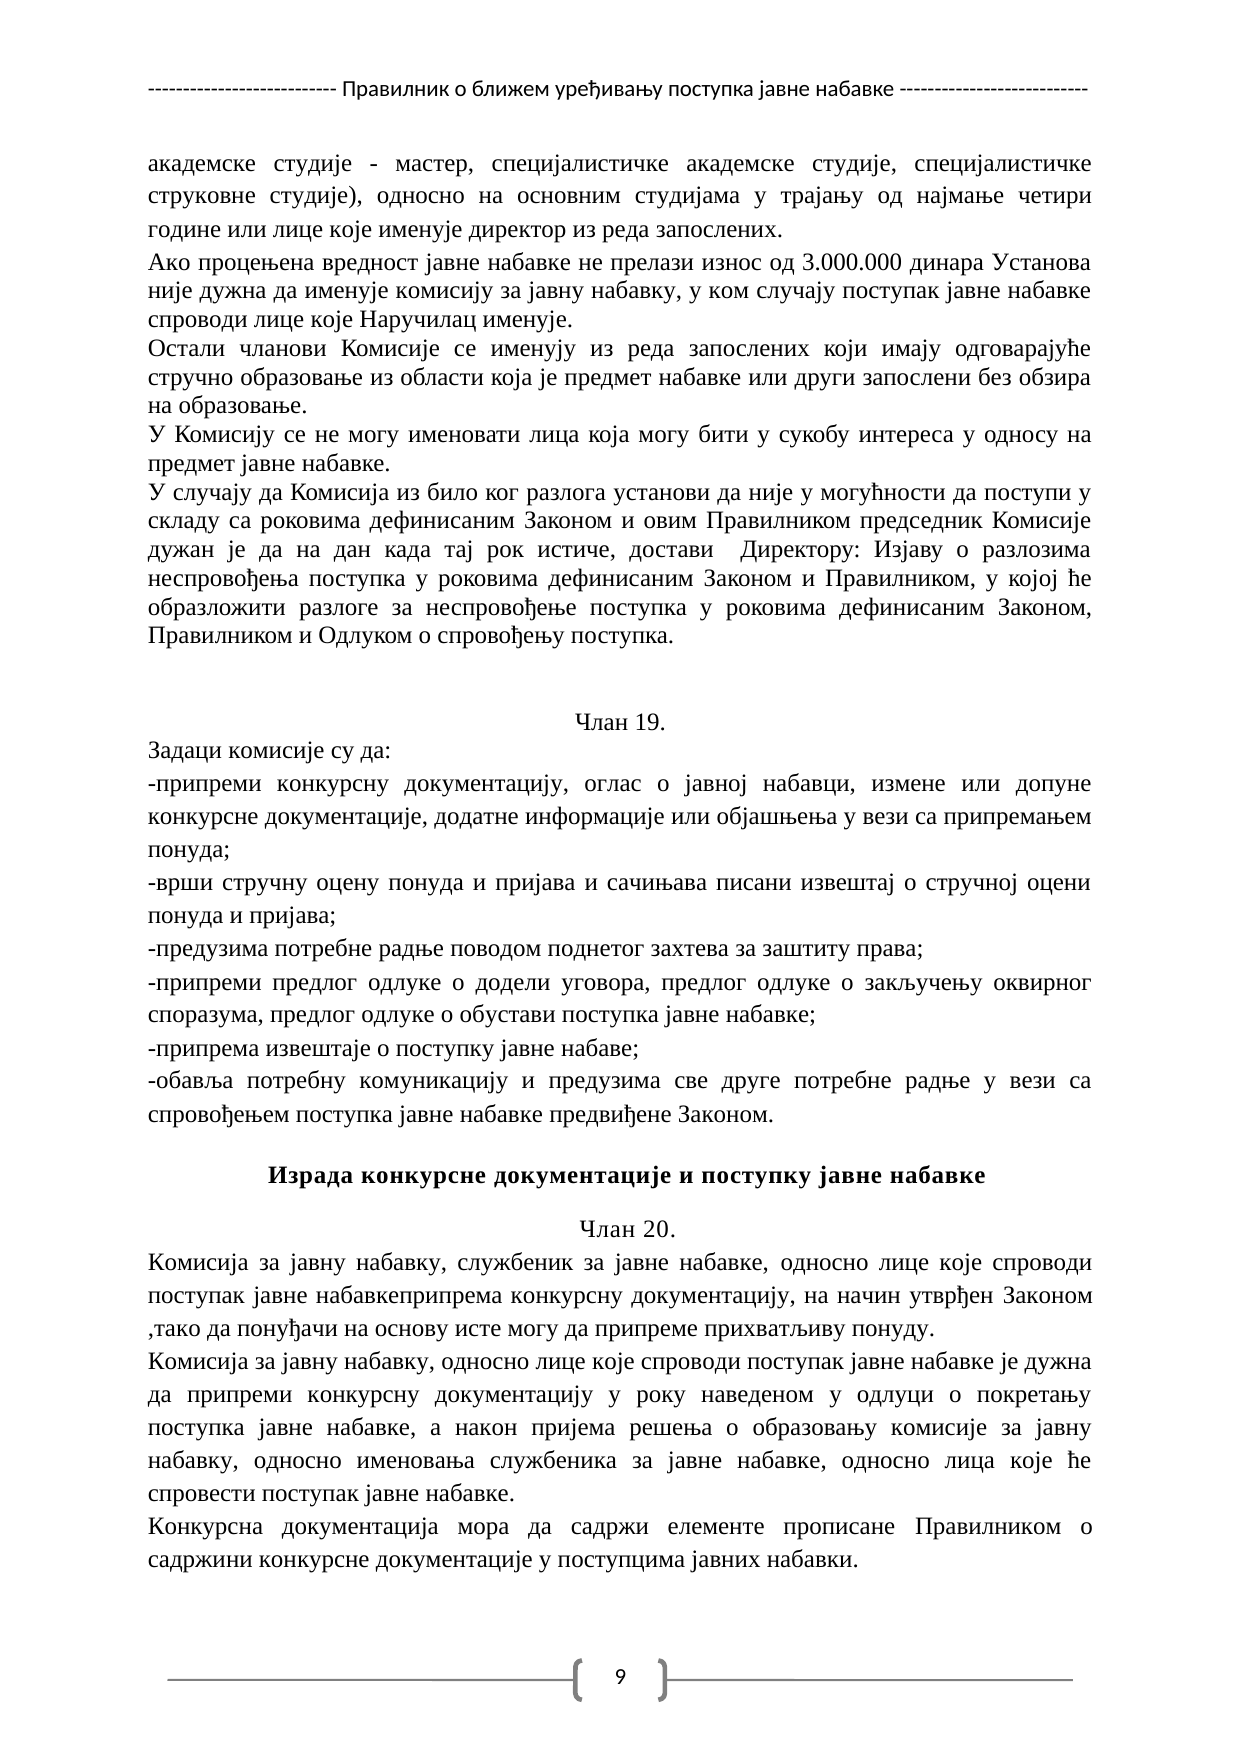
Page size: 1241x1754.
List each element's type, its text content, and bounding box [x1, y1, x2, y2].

text У Комисију се не могу именовати лица која могу бити у сукобу интереса у односу на предмет јавне набавке. [148, 419, 1093, 477]
text Комисија за јавну набавку, службеник за јавне набавке, односно лице које спроводи поступак јавне набавкеприпрема конкурсну документацију, на начин утврђен Законом ,тако да понуђачи на основу исте могу да припреме прихватљиву понуду. [148, 1247, 1093, 1342]
text Члан 19. [148, 707, 1093, 735]
text Члан 20. [162, 1214, 1093, 1243]
text -припрема извештаје о поступку јавне набаве; [148, 1033, 1093, 1061]
text -припреми предлог одлуке о додели уговора, предлог одлуке о закључењу оквирног споразума, предлог одлуке о обустави поступка јавне набавке; [148, 967, 1093, 1028]
text Задаци комисије су да: [148, 735, 1093, 764]
text -припреми конкурсну документацију, оглас о јавној набавци, измене или допуне конкурсне документације, додатне информације или објашњења у вези са припремањем понуда; [148, 768, 1093, 863]
text Конкурсна документација мора да садржи елементе прописане Правилником о садржини конкурсне документације у поступцима јавних набавки. [148, 1511, 1093, 1573]
text Ако процењена вредност јавне набавке не прелази износ од 3.000.000 динара Установа није дужна да именује комисију за јавну набавку, у ком случају поступак јавне набавке спроводи лице које Наручилац именује. [148, 247, 1093, 333]
text Остали чланови Комисије се именују из реда запослених који имају одговарајуће стручно образовање из области која је предмет набавке или други запослени без обзира на образовање. [148, 333, 1093, 419]
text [148, 148, 1093, 242]
text У случају да Комисија из било ког разлога установи да није у могућности да поступи у складу са роковима дефинисаним Законом и овим Правилником председник Комисије дужан је да на дан када тај рок истиче, достави Директору: Изјаву о разлозима неспровођења поступка у роковима дефинисаним Законом и Правилником, у којој ће образложити разлоге за неспровођење поступка у роковима дефинисаним Законом, Правилником и Одлуком о спровођењу поступка. [148, 477, 1093, 649]
text Израда конкурсне документације и поступку јавне набавке [162, 1160, 1093, 1189]
text -врши стручну оцену понуда и пријава и сачињава писани извештај о стручној оцени понуда и пријава; [148, 867, 1093, 929]
text -обавља потребну комуникацију и предузима све друге потребне радње у вези са спровођењем поступка јавне набавке предвиђене Законом. [148, 1066, 1093, 1127]
text -предузима потребне радње поводом поднетог захтева за заштиту права; [148, 933, 1093, 962]
text Комисија за јавну набавку, односно лице које спроводи поступак јавне набавке је дужна да припреми конкурсну документацију у року наведеном у одлуци о покретању поступка јавне набавке, а након пријема решења о образовању комисије за јавну набавку, односно именовања службеника за јавне набавке, односно лица које ће спровести поступак јавне набавке. [148, 1346, 1093, 1507]
